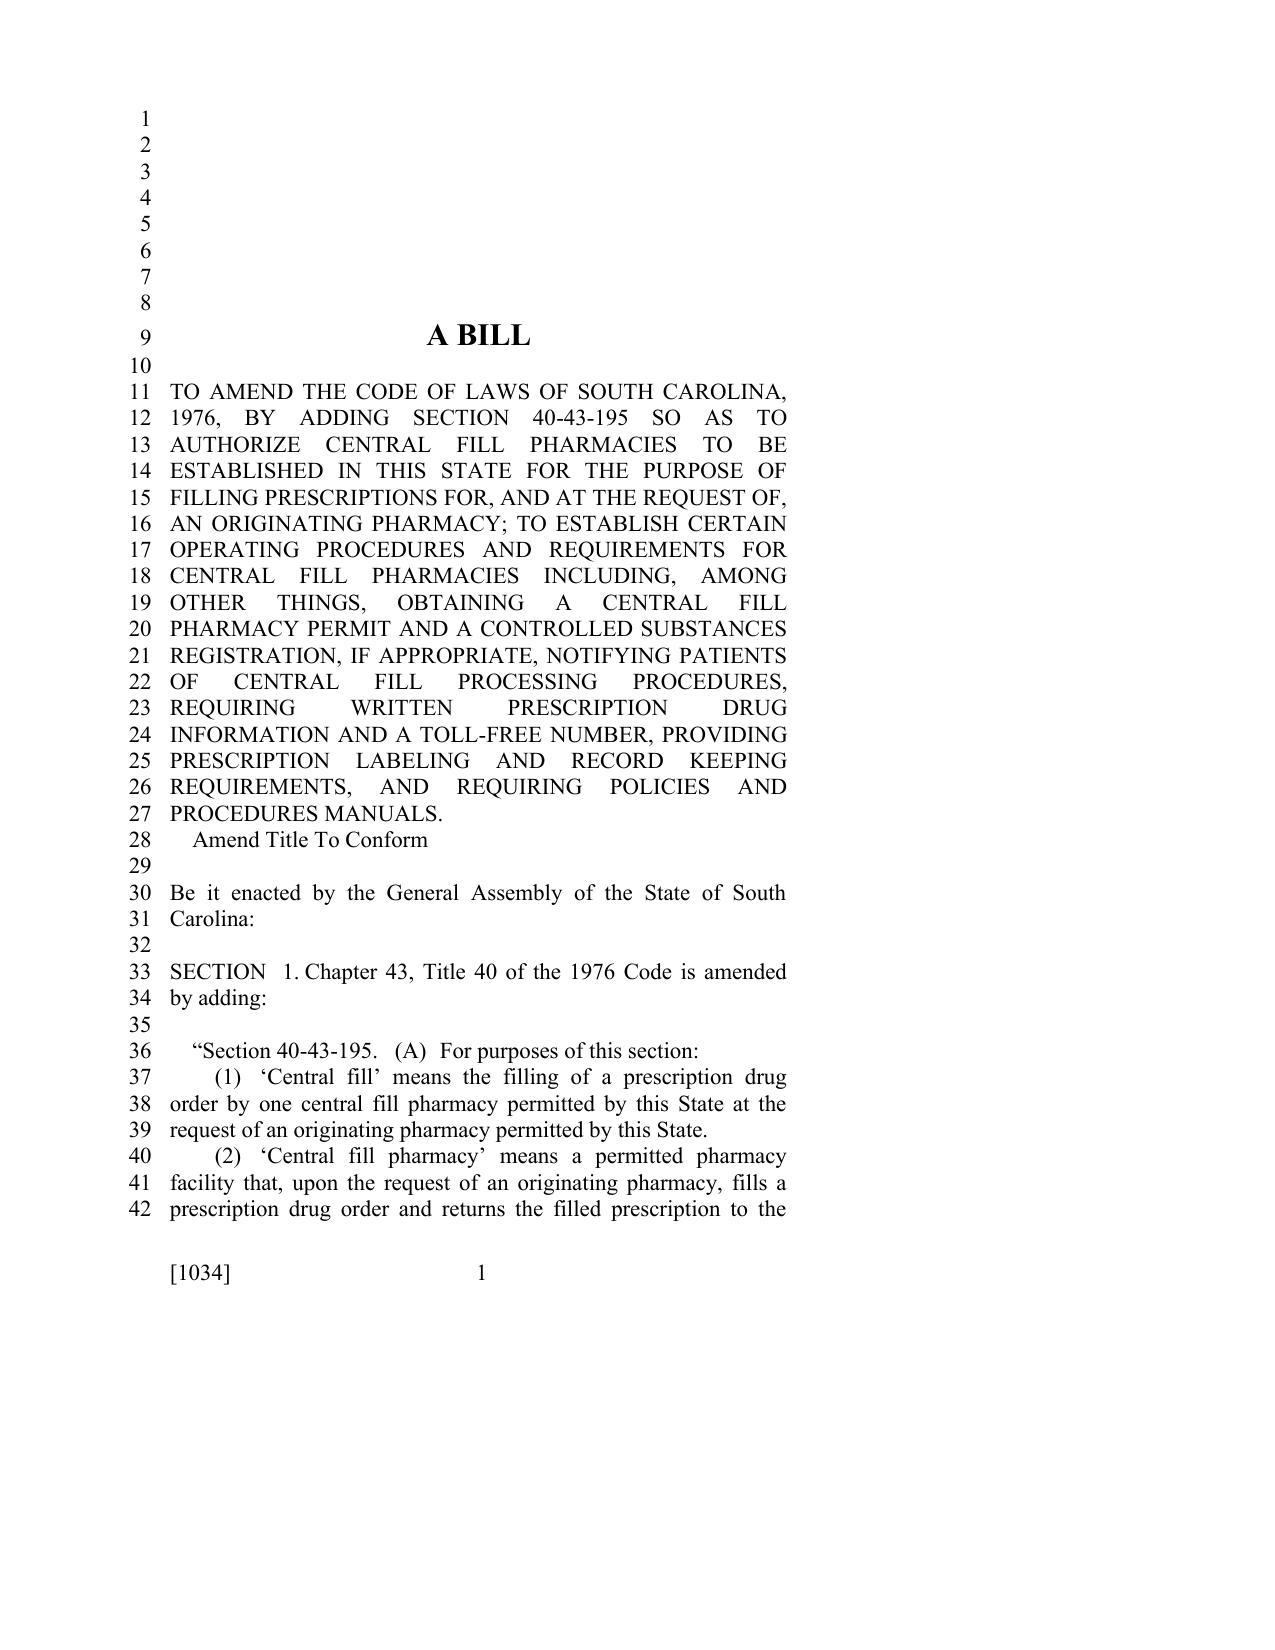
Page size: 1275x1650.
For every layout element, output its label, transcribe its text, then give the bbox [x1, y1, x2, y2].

text (1) ‘Central fill’ means the filling of a prescription drug order by one central fill pharmacy permitted by this State at the request of an originating pharmacy permitted by this State. [169, 1063, 787, 1142]
text Be it enacted by the General Assembly of the State of South Carolina: [169, 879, 787, 932]
text Amend Title To Conform [169, 826, 787, 852]
text “Section 40-43-195. (A) For purposes of this section: [169, 1037, 787, 1063]
text TO AMEND THE CODE OF LAWS OF SOUTH CAROLINA, 1976, BY ADDING SECTION 40-43-195 SO AS TO AUTHORIZE CENTRAL FILL PHARMACIES TO BE ESTABLISHED IN THIS STATE FOR THE PURPOSE OF FILLING PRESCRIPTIONS FOR, AND AT THE REQUEST OF, AN ORIGINATING PHARMACY; TO ESTABLISH CERTAIN OPERATING PROCEDURES AND REQUIREMENTS FOR CENTRAL FILL PHARMACIES INCLUDING, AMONG OTHER THINGS, OBTAINING A CENTRAL FILL PHARMACY PERMIT AND A CONTROLLED SUBSTANCES REGISTRATION, IF APPROPRIATE, NOTIFYING PATIENTS OF CENTRAL FILL PROCESSING PROCEDURES, REQUIRING WRITTEN PRESCRIPTION DRUG INFORMATION AND A TOLL-FREE NUMBER, PROVIDING PRESCRIPTION LABELING AND RECORD KEEPING REQUIREMENTS, AND REQUIRING POLICIES AND PROCEDURES MANUALS. [169, 378, 787, 826]
text A BILL [169, 316, 787, 352]
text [169, 1142, 787, 1221]
text SECTION 1. Chapter 43, Title 40 of the 1976 Code is amended by adding: [169, 958, 787, 1011]
